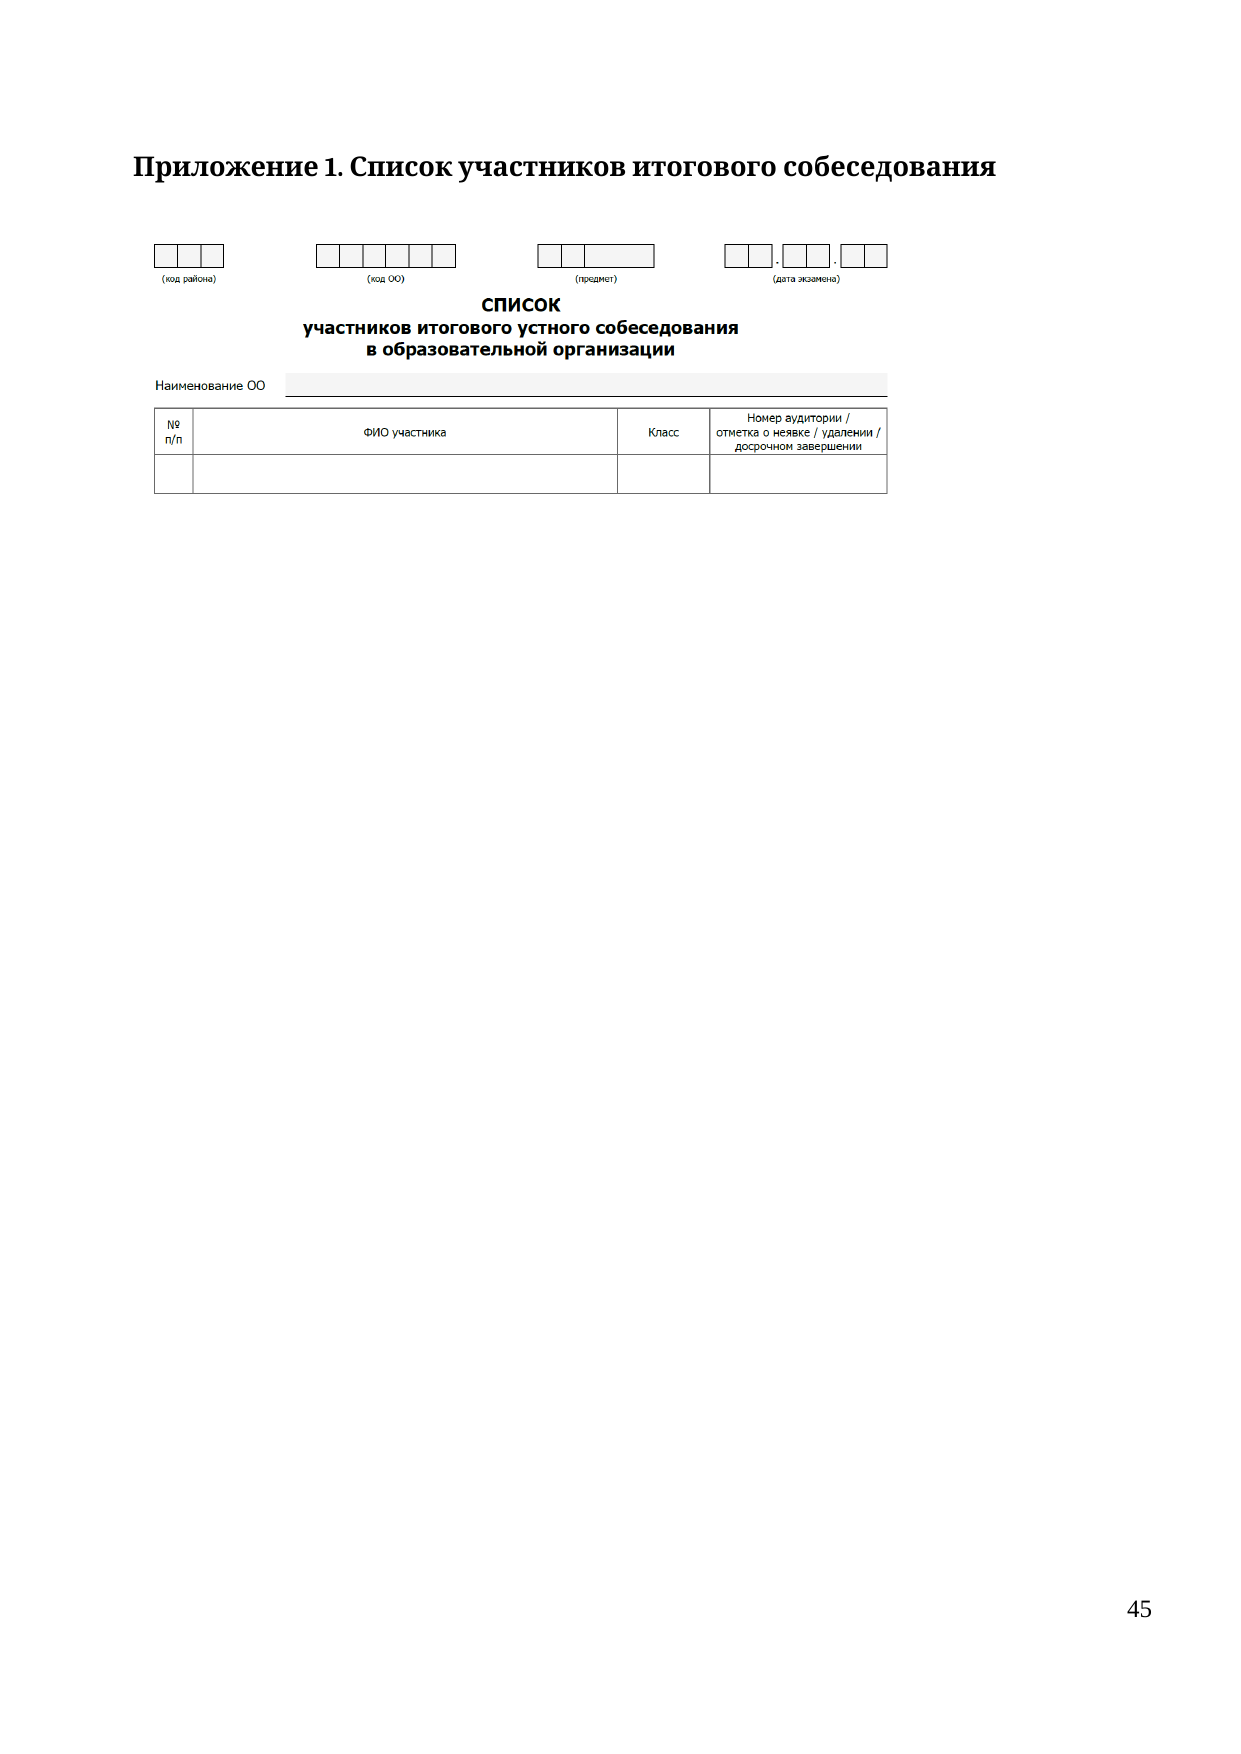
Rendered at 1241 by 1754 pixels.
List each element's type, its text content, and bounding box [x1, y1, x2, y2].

text Приложение 1. Список участников итогового собеседования [133, 152, 1152, 212]
picture [132, 212, 914, 565]
